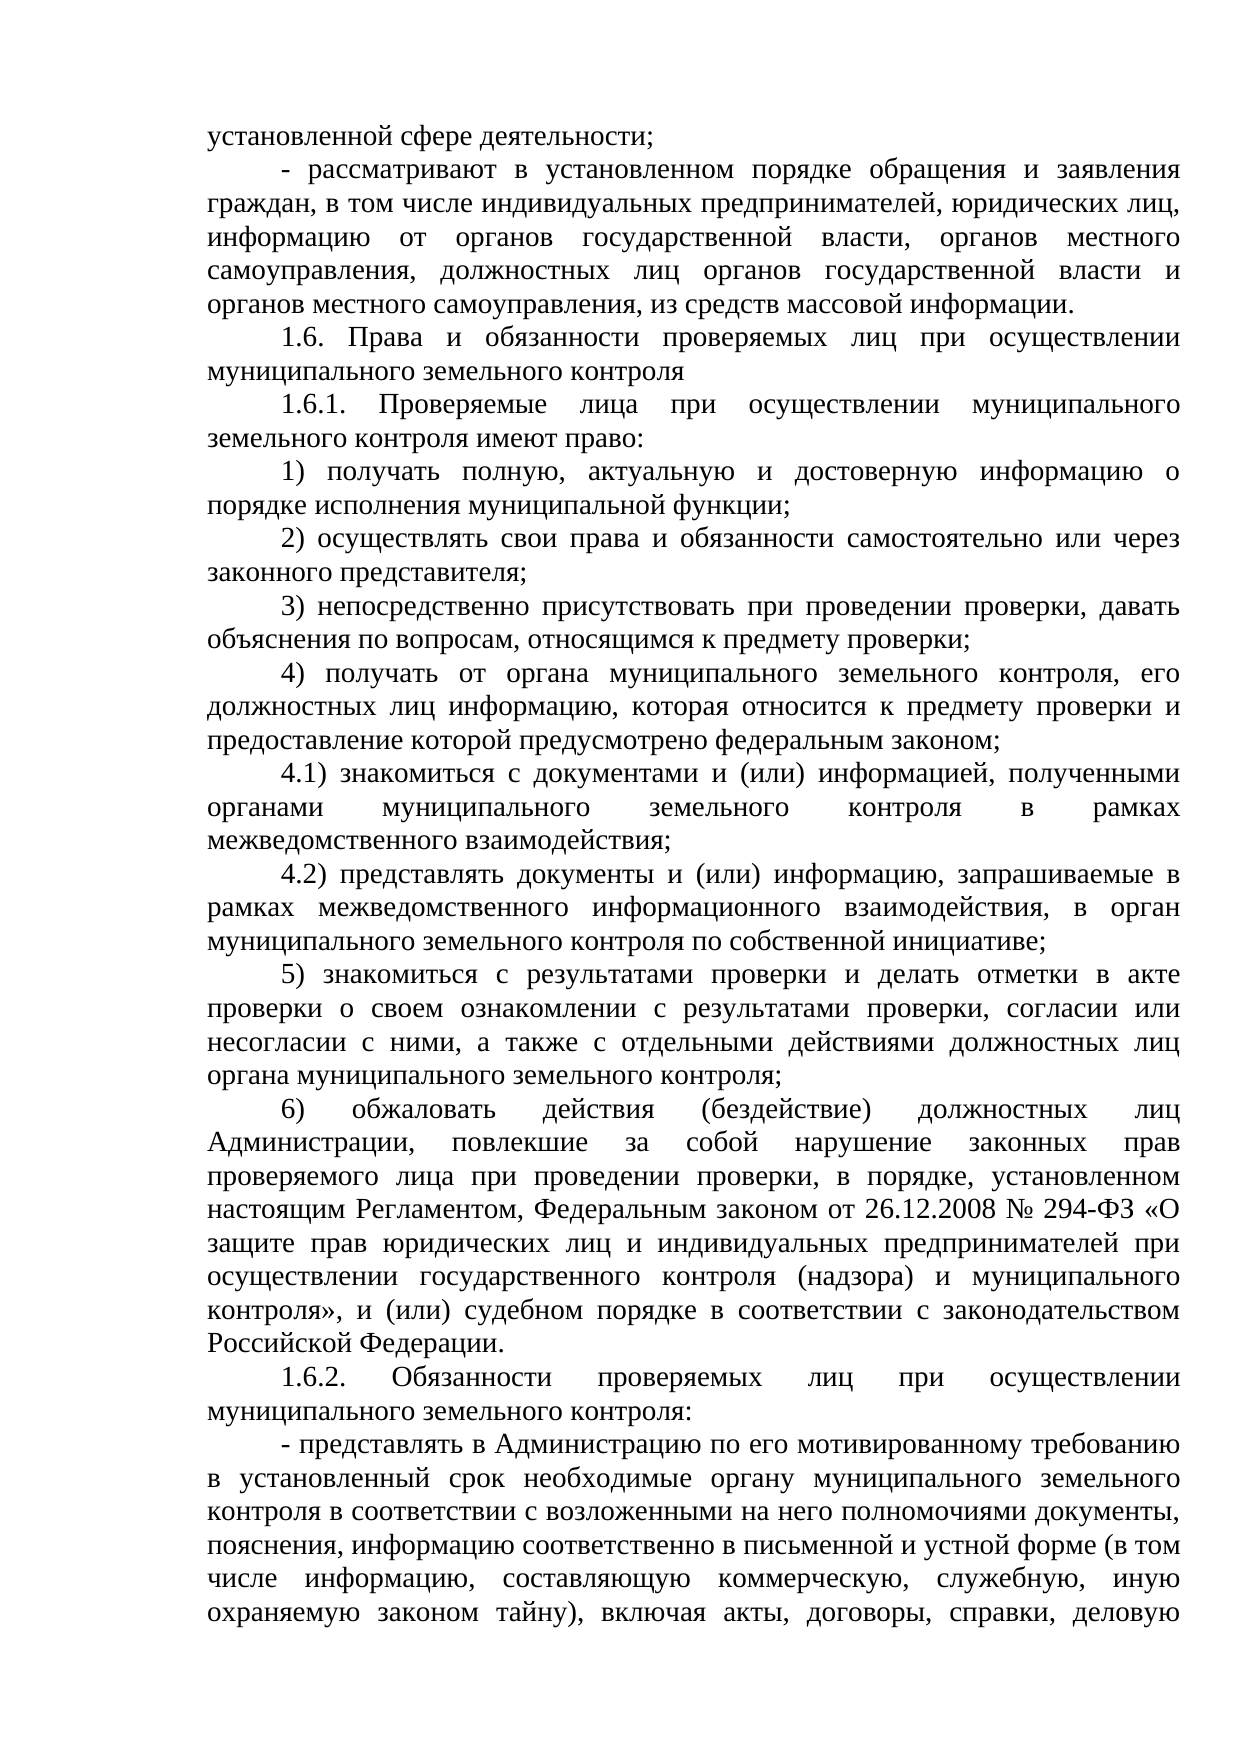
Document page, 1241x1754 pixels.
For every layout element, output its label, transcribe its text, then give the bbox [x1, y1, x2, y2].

text 3) непосредственно присутствовать при проведении проверки, давать объяснения по вопросам, относящимся к предмету проверки; [207, 588, 1181, 655]
text 1.6.2. Обязанности проверяемых лиц при осуществлении муниципального земельного контроля: [207, 1359, 1181, 1426]
text 5) знакомиться с результатами проверки и делать отметки в акте проверки о своем ознакомлении с результатами проверки, согласии или несогласии с ними, а также с отдельными действиями должностных лиц органа муниципального земельного контроля; [207, 957, 1181, 1091]
text 1.6.1. Проверяемые лица при осуществлении муниципального земельного контроля имеют право: [207, 386, 1181, 453]
text 4.2) представлять документы и (или) информацию, запрашиваемые в рамках межведомственного информационного взаимодействия, в орган муниципального земельного контроля по собственной инициативе; [207, 856, 1181, 957]
text 4) получать от органа муниципального земельного контроля, его должностных лиц информацию, которая относится к предмету проверки и предоставление которой предусмотрено федеральным законом; [207, 655, 1181, 755]
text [207, 118, 1181, 152]
text 4.1) знакомиться с документами и (или) информацией, полученными органами муниципального земельного контроля в рамках межведомственного взаимодействия; [207, 755, 1181, 856]
text 2) осуществлять свои права и обязанности самостоятельно или через законного представителя; [207, 521, 1181, 588]
text 6) обжаловать действия (бездействие) должностных лиц Администрации, повлекшие за собой нарушение законных прав проверяемого лица при проведении проверки, в порядке, установленном настоящим Регламентом, Федеральным законом от 26.12.2008 № 294-ФЗ «О защите прав юридических лиц и индивидуальных предпринимателей при осуществлении государственного контроля (надзора) и муниципального контроля», и (или) судебном порядке в соответствии с законодательством Российской Федерации. [207, 1091, 1181, 1359]
text - рассматривают в установленном порядке обращения и заявления граждан, в том числе индивидуальных предпринимателей, юридических лиц, информацию от органов государственной власти, органов местного самоуправления, должностных лиц органов государственной власти и органов местного самоуправления, из средств массовой информации. [207, 152, 1181, 319]
text 1.6. Права и обязанности проверяемых лиц при осуществлении муниципального земельного контроля [207, 319, 1181, 386]
text 1) получать полную, актуальную и достоверную информацию о порядке исполнения муниципальной функции; [207, 453, 1181, 521]
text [207, 1426, 1181, 1627]
